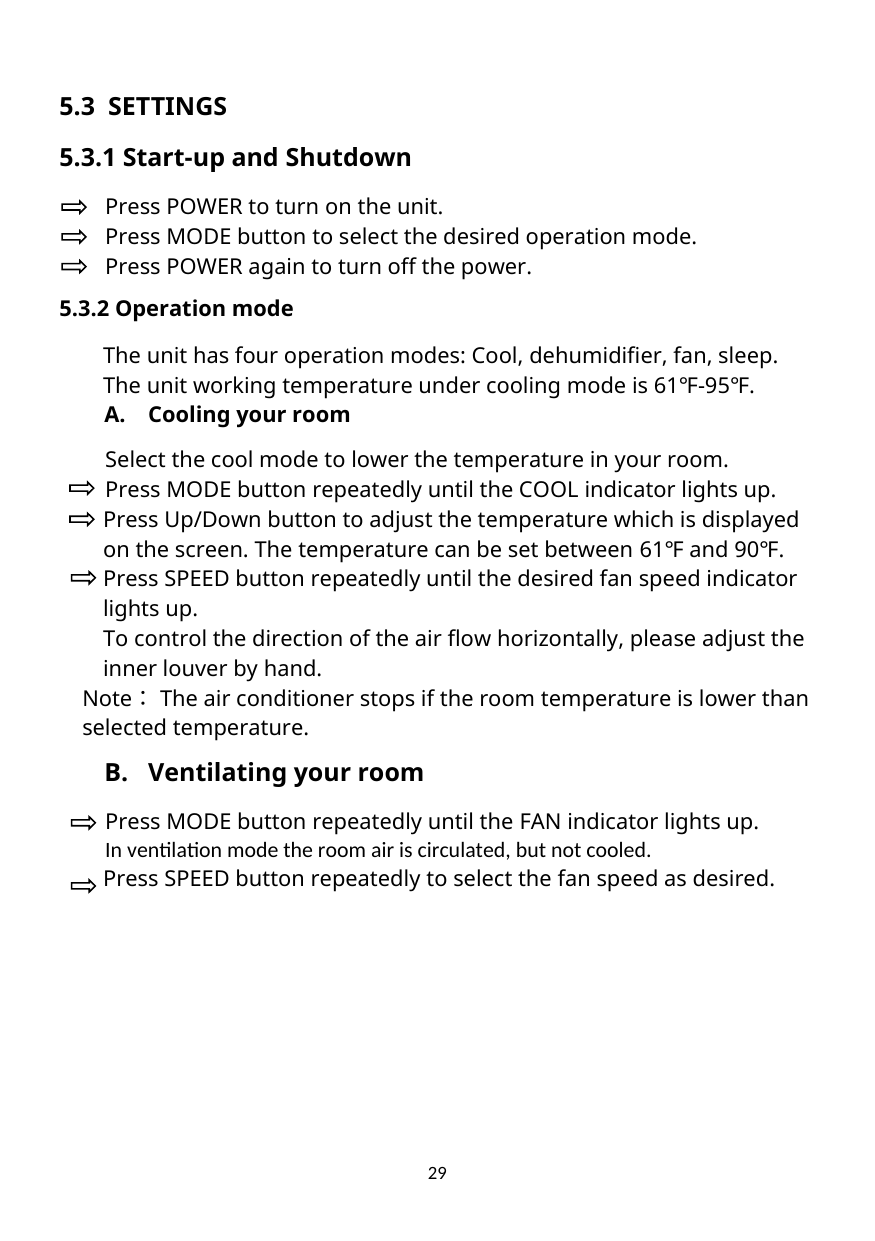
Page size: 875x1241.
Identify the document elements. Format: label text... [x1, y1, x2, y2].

list 5.3.1 Start-up and Shutdown [59, 140, 815, 174]
text To control the direction of the air flow horizontally, please adjust the inner louver by hand. [103, 623, 815, 682]
list The unit has four operation modes: Cool, dehumidifier, fan, sleep. [103, 340, 815, 370]
text Press Up/Down button to adjust the temperature which is displayed on the screen. The temperature can be set between 61℉ and 90℉. [103, 504, 815, 563]
list Select the cool mode to lower the temperature in your room. [105, 444, 815, 474]
list Ventilating your room [104, 754, 815, 789]
text In ventilation mode the room air is circulated, but not cooled. [105, 836, 815, 863]
list The unit working temperature under cooling mode is 61℉-95℉. [103, 370, 815, 399]
text Press POWER to turn on the unit. [105, 191, 815, 221]
list Press MODE button repeatedly until the COOL indicator lights up. [105, 474, 815, 504]
list Cooling your room [104, 399, 815, 429]
text Press SPEED button repeatedly until the desired fan speed indicator lights up. [103, 563, 815, 623]
text Press MODE button to select the desired operation mode. [105, 221, 815, 251]
text Press MODE button repeatedly until the FAN indicator lights up. [105, 806, 815, 836]
text Press SPEED button repeatedly to select the fan speed as desired. [103, 863, 815, 892]
list 5.3 SETTINGS [59, 89, 815, 123]
text Press POWER again to turn off the power. [105, 251, 815, 281]
list 5.3.2 Operation mode [59, 293, 815, 323]
text Note： The air conditioner stops if the room temperature is lower than selected temperature. [82, 682, 815, 742]
